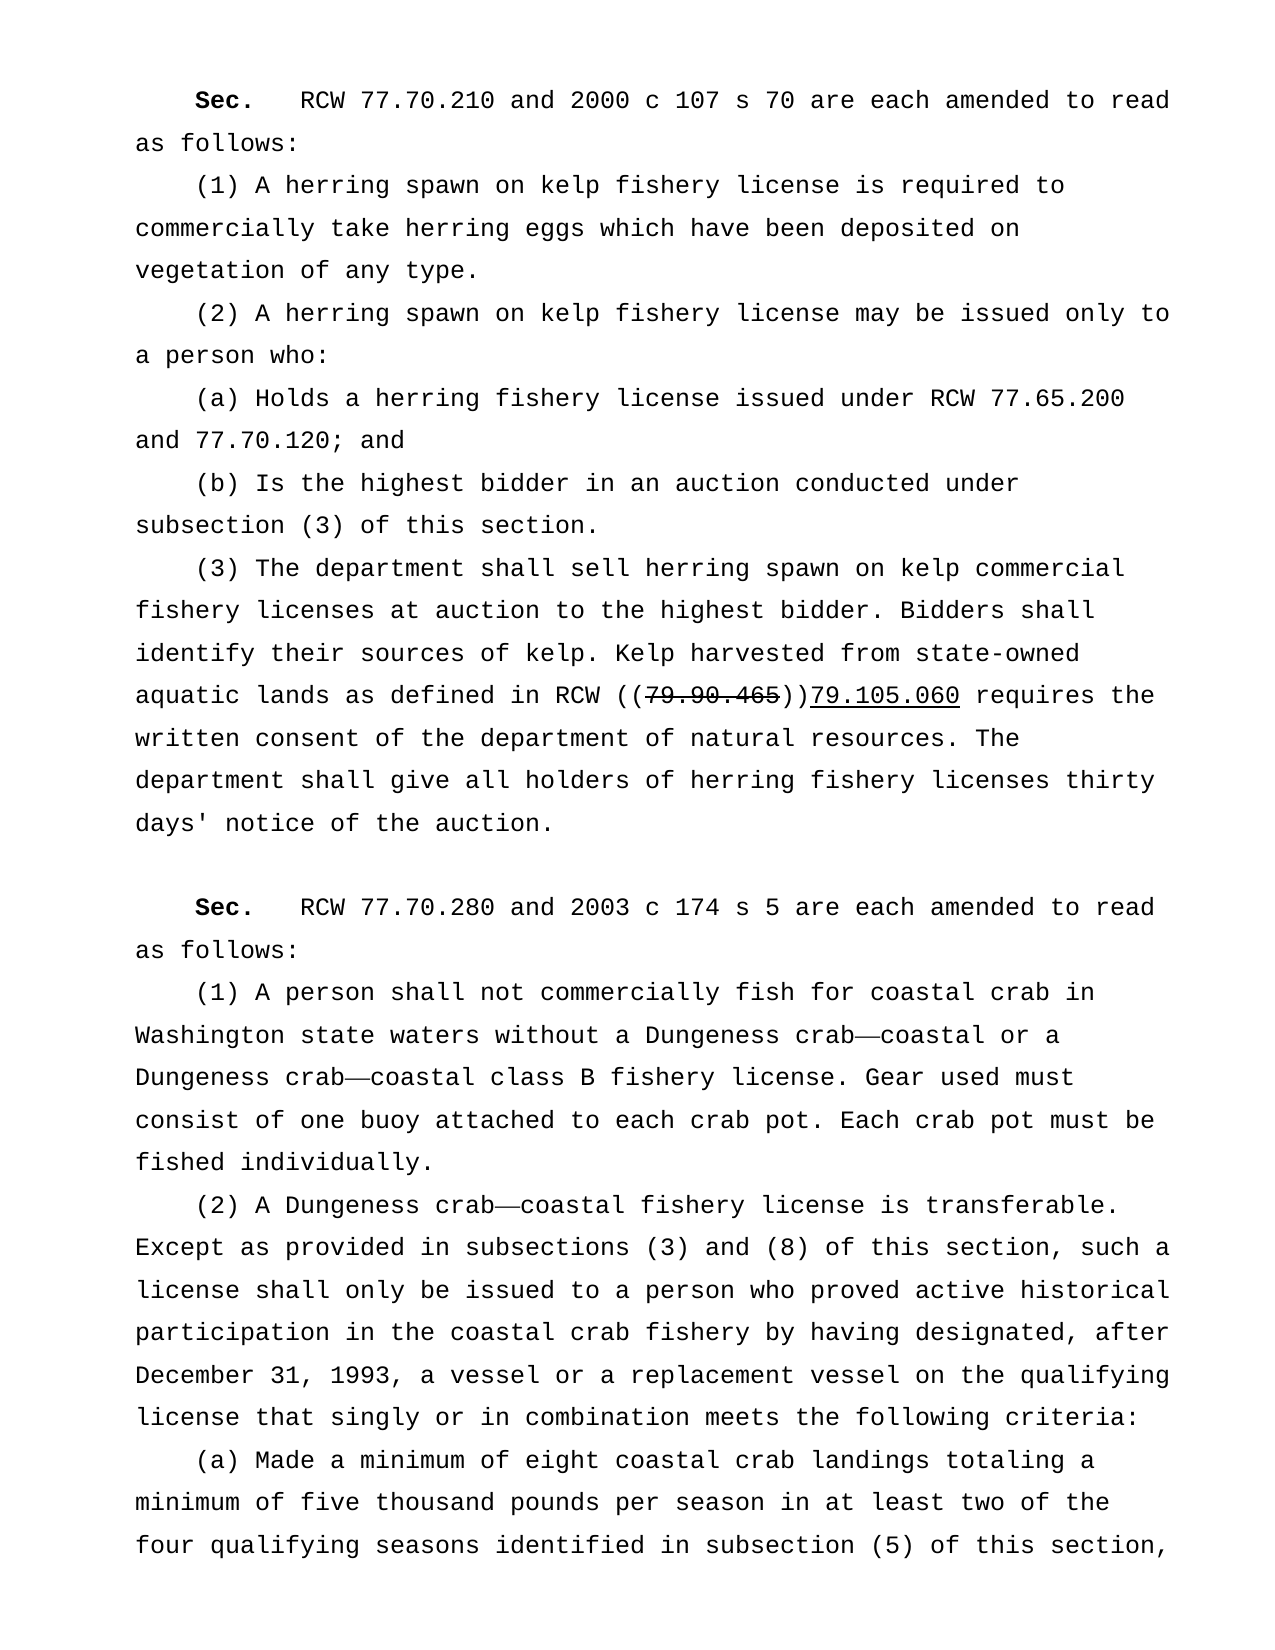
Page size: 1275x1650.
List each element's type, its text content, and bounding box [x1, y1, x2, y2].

text (1) A person shall not commercially fish for coastal crab in Washington state waters without a Dungeness crab—coastal or a Dungeness crab—coastal class B fishery license. Gear used must consist of one buoy attached to each crab pot. Each crab pot must be fished individually. [135, 967, 1170, 1179]
text Sec. RCW 77.70.280 and 2003 c 174 s 5 are each amended to read as follows: [135, 882, 1170, 967]
text (2) A Dungeness crab—coastal fishery license is transferable. Except as provided in subsections (3) and (8) of this section, such a license shall only be issued to a person who proved active historical participation in the coastal crab fishery by having designated, after December 31, 1993, a vessel or a replacement vessel on the qualifying license that singly or in combination meets the following criteria: [135, 1179, 1170, 1434]
text (2) A herring spawn on kelp fishery license may be issued only to a person who: [135, 287, 1170, 372]
text Sec. RCW 77.70.210 and 2000 c 107 s 70 are each amended to read as follows: [135, 75, 1170, 160]
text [135, 1434, 1170, 1562]
text (a) Holds a herring fishery license issued under RCW 77.65.200 and 77.70.120; and [135, 372, 1170, 457]
text (3) The department shall sell herring spawn on kelp commercial fishery licenses at auction to the highest bidder. Bidders shall identify their sources of kelp. Kelp harvested from state-owned aquatic lands as defined in RCW ((79.90.465))79.105.060 requires the written consent of the department of natural resources. The department shall give all holders of herring fishery licenses thirty days' notice of the auction. [135, 542, 1170, 840]
text (1) A herring spawn on kelp fishery license is required to commercially take herring eggs which have been deposited on vegetation of any type. [135, 160, 1170, 287]
text (b) Is the highest bidder in an auction conducted under subsection (3) of this section. [135, 457, 1170, 542]
